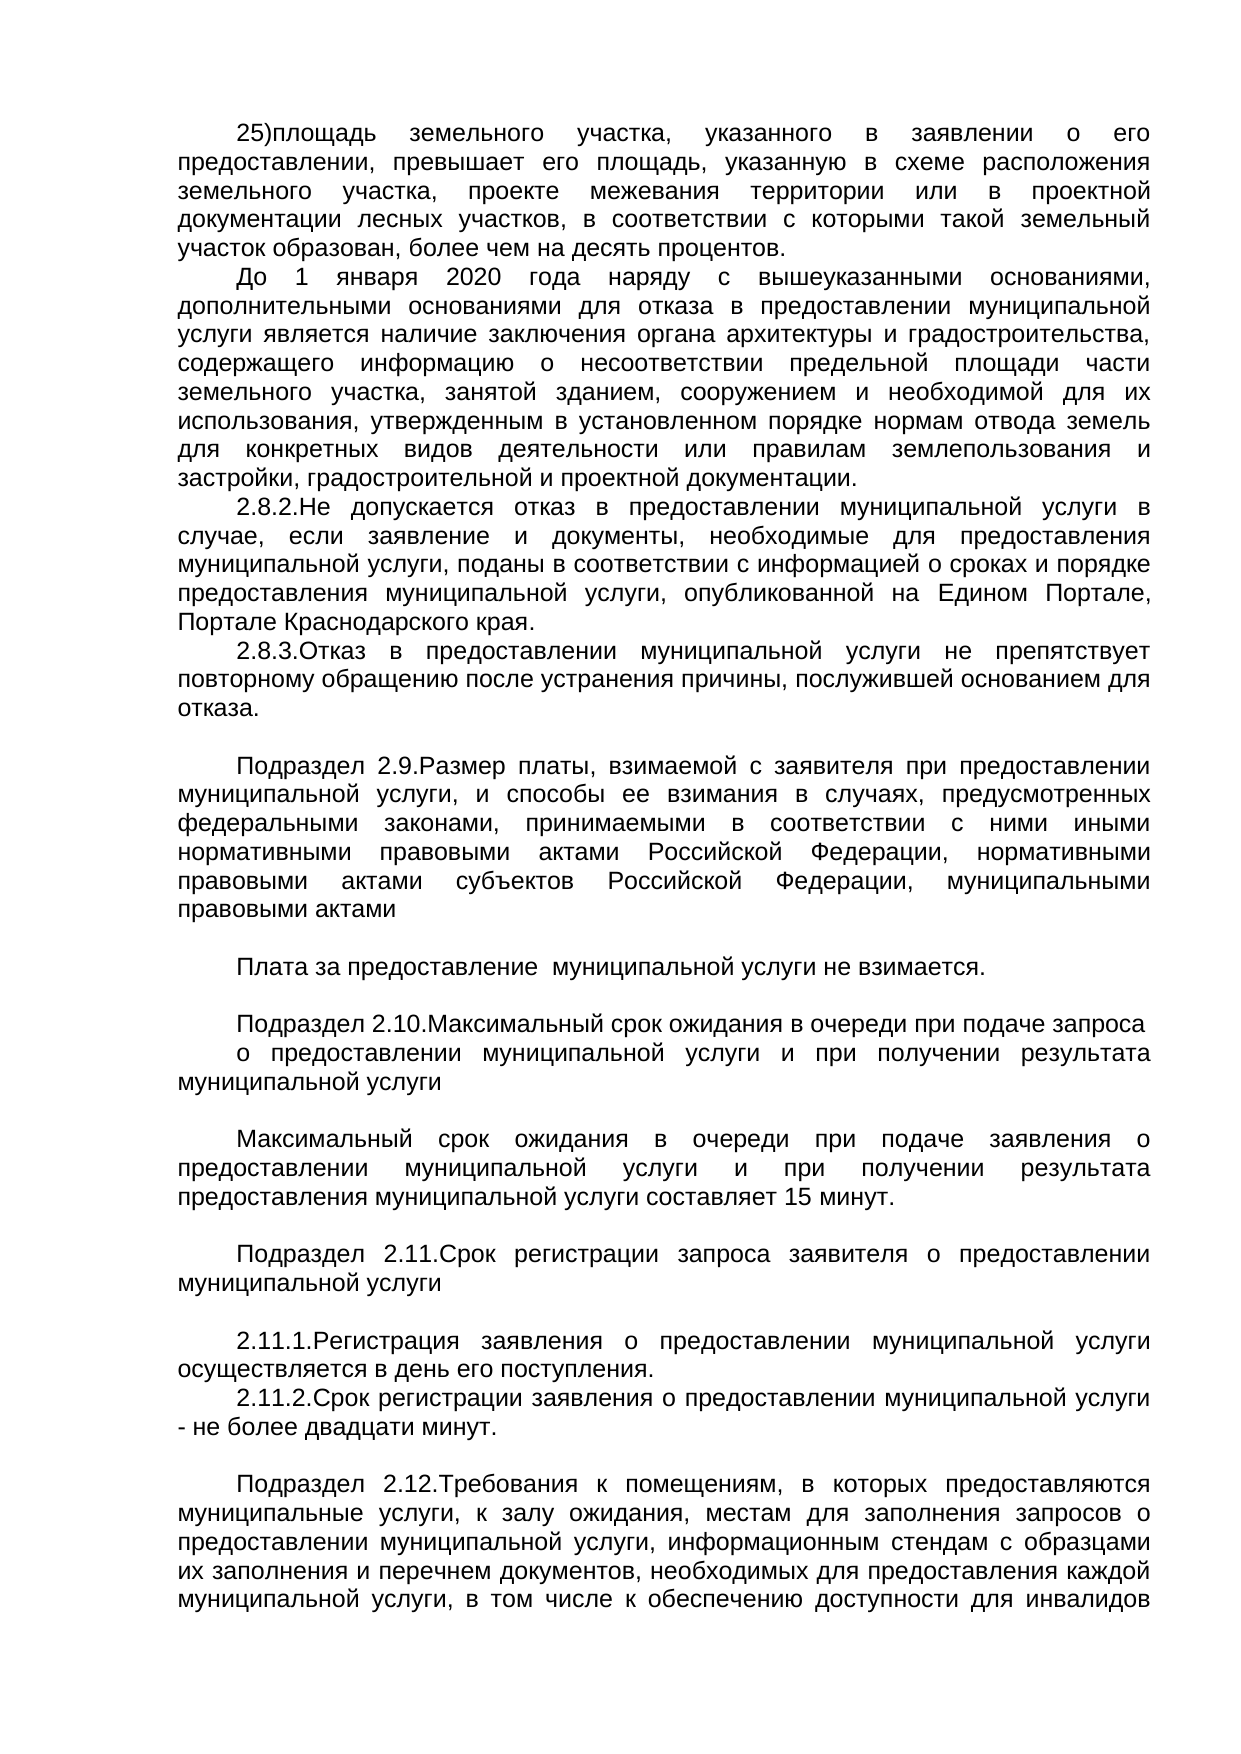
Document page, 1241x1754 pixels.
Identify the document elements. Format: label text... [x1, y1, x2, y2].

text 2.8.2.Не допускается отказ в предоставлении муниципальной услуги в случае, если заявление и документы, необходимые для предоставления муниципальной услуги, поданы в соответствии с информацией о сроках и порядке предоставления муниципальной услуги, опубликованной на Едином Портале, Портале Краснодарского края. [177, 492, 1152, 636]
text 2.8.3.Отказ в предоставлении муниципальной услуги не препятствует повторному обращению после устранения причины, послужившей основанием для отказа. [177, 636, 1152, 722]
text Плата за предоставление муниципальной услуги не взимается. [177, 952, 1152, 981]
text о предоставлении муниципальной услуги и при получении результата муниципальной услуги [177, 1038, 1152, 1096]
text Подраздел 2.9.Размер платы, взимаемой с заявителя при предоставлении муниципальной услуги, и способы ее взимания в случаях, предусмотренных федеральными законами, принимаемыми в соответствии с ними иными нормативными правовыми актами Российской Федерации, нормативными правовыми актами субъектов Российской Федерации, муниципальными правовыми актами [177, 751, 1152, 923]
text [177, 1469, 1152, 1613]
text Максимальный срок ожидания в очереди при подаче заявления о предоставлении муниципальной услуги и при получении результата предоставления муниципальной услуги составляет 15 минут. [177, 1124, 1152, 1211]
text 2.11.2.Срок регистрации заявления о предоставлении муниципальной услуги - не более двадцати минут. [177, 1383, 1152, 1441]
text Подраздел 2.11.Срок регистрации запроса заявителя о предоставлении муниципальной услуги [177, 1239, 1152, 1297]
text Подраздел 2.10.Максимальный срок ожидания в очереди при подаче запроса [177, 1009, 1152, 1038]
text 25)площадь земельного участка, указанного в заявлении о его предоставлении, превышает его площадь, указанную в схеме расположения земельного участка, проекте межевания территории или в проектной документации лесных участков, в соответствии с которыми такой земельный участок образован, более чем на десять процентов. [177, 118, 1152, 262]
text 2.11.1.Регистрация заявления о предоставлении муниципальной услуги осуществляется в день его поступления. [177, 1326, 1152, 1383]
text До 1 января 2020 года наряду с вышеуказанными основаниями, дополнительными основаниями для отказа в предоставлении муниципальной услуги является наличие заключения органа архитектуры и градостроительства, содержащего информацию о несоответствии предельной площади части земельного участка, занятой зданием, сооружением и необходимой для их использования, утвержденным в установленном порядке нормам отвода земель для конкретных видов деятельности или правилам землепользования и застройки, градостроительной и проектной документации. [177, 262, 1152, 492]
